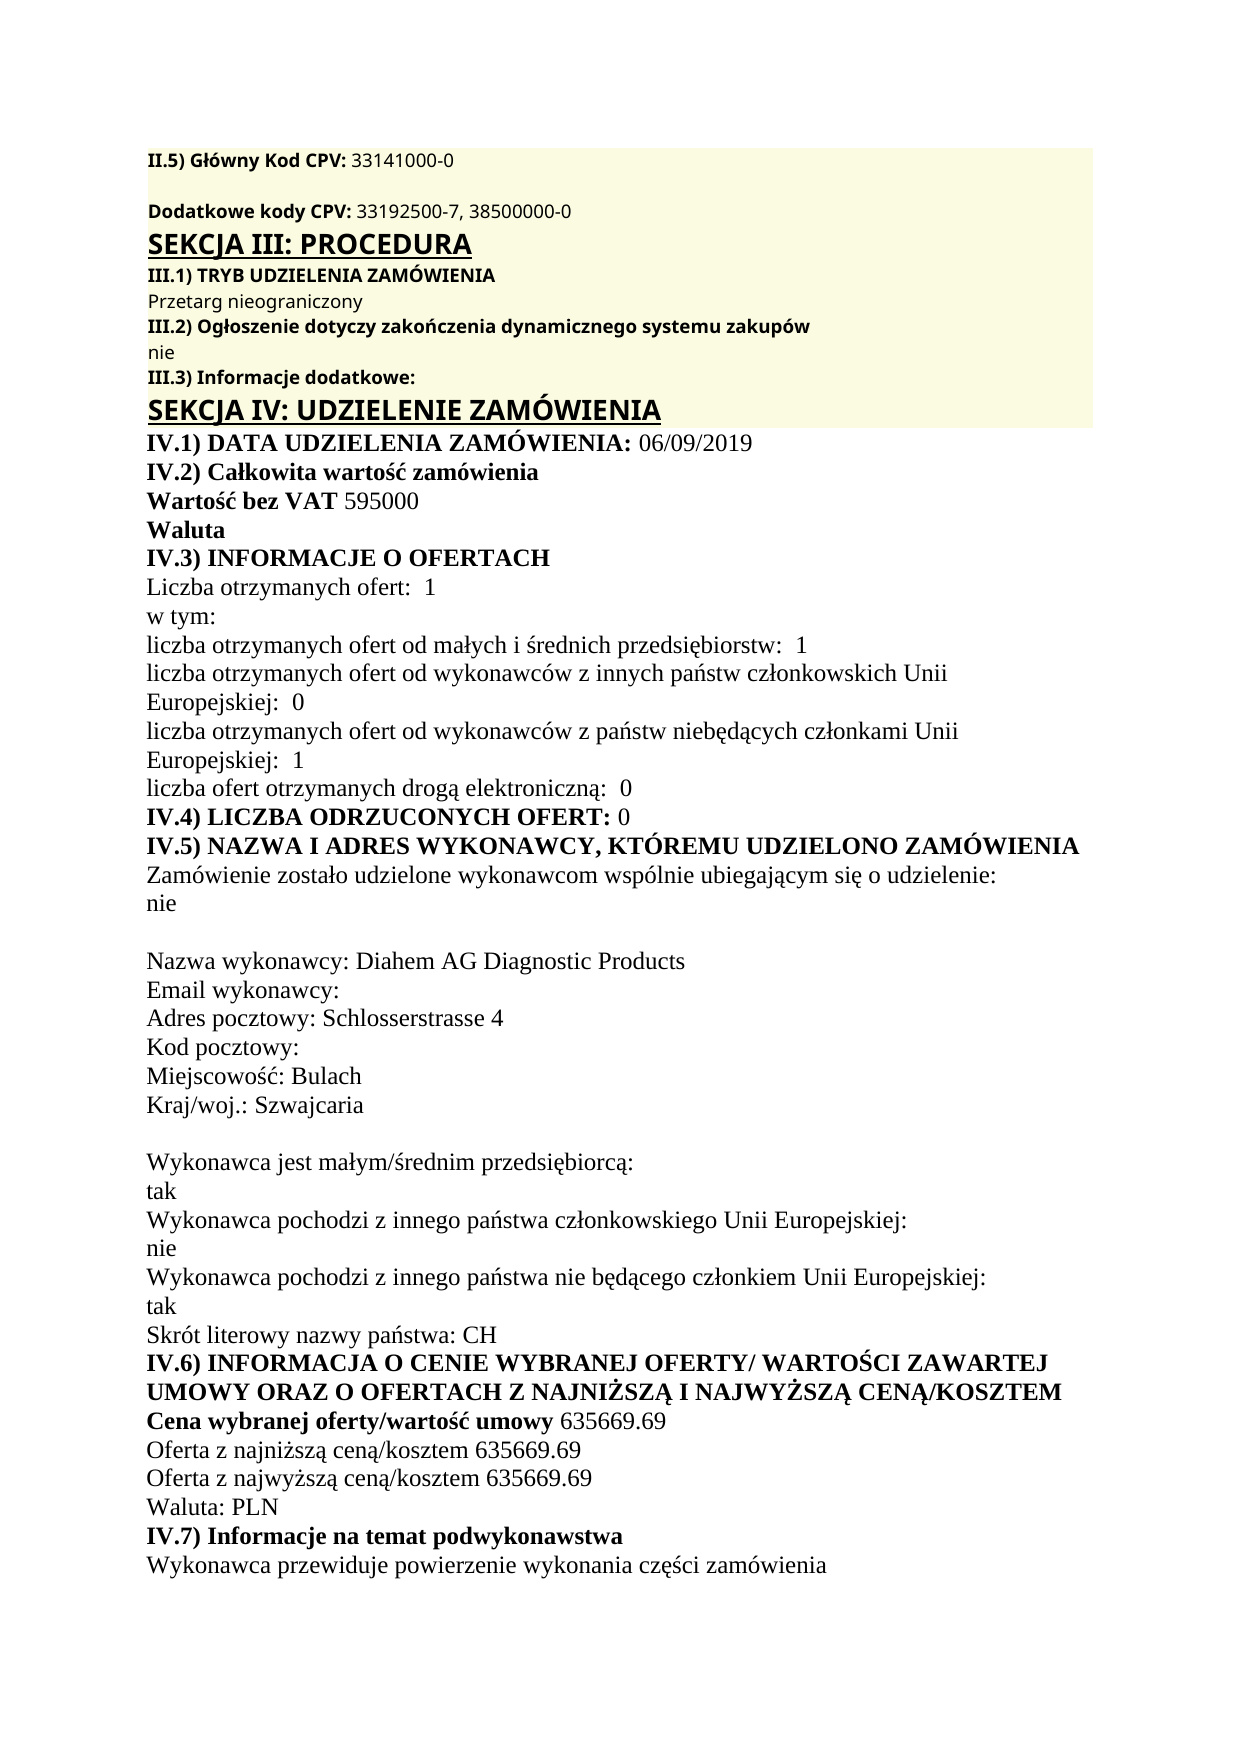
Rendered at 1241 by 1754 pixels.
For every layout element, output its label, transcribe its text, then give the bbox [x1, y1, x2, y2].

text III.2) Ogłoszenie dotyczy zakończenia dynamicznego systemu zakupów [148, 313, 1093, 339]
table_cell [146, 429, 1091, 1578]
text SEKCJA III: PROCEDURA [148, 224, 1093, 262]
text Dodatkowe kody CPV: 33192500-7, 38500000-0 [148, 199, 1093, 224]
text III.1) TRYB UDZIELENIA ZAMÓWIENIA [148, 262, 1093, 288]
text nie [148, 339, 1093, 364]
text Przetarg nieograniczony [148, 288, 1093, 313]
text SEKCJA IV: UDZIELENIE ZAMÓWIENIA [148, 390, 1093, 428]
text II.5) Główny Kod CPV: 33141000-0 [148, 148, 1093, 173]
text III.3) Informacje dodatkowe: [148, 364, 1093, 390]
